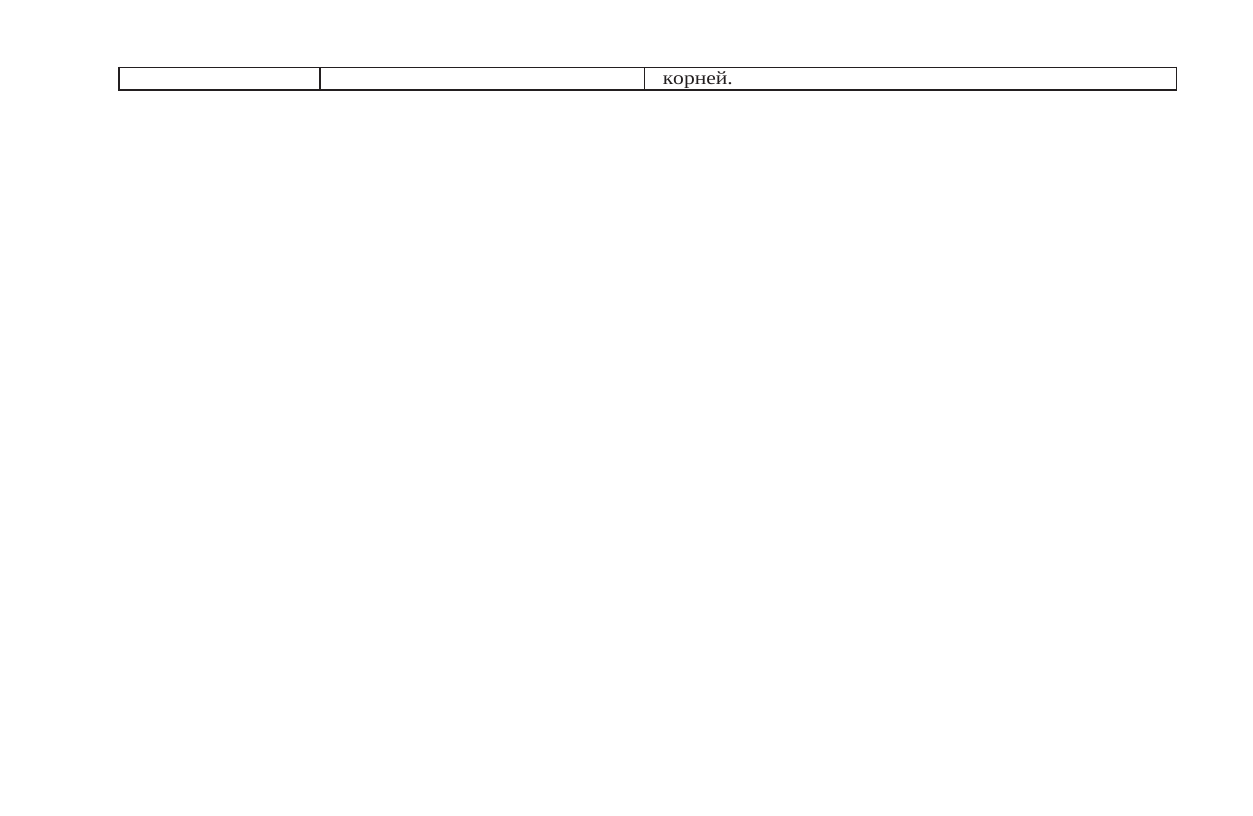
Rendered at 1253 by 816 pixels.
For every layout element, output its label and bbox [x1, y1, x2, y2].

table_cell [321, 68, 644, 89]
table_cell [645, 68, 1176, 89]
